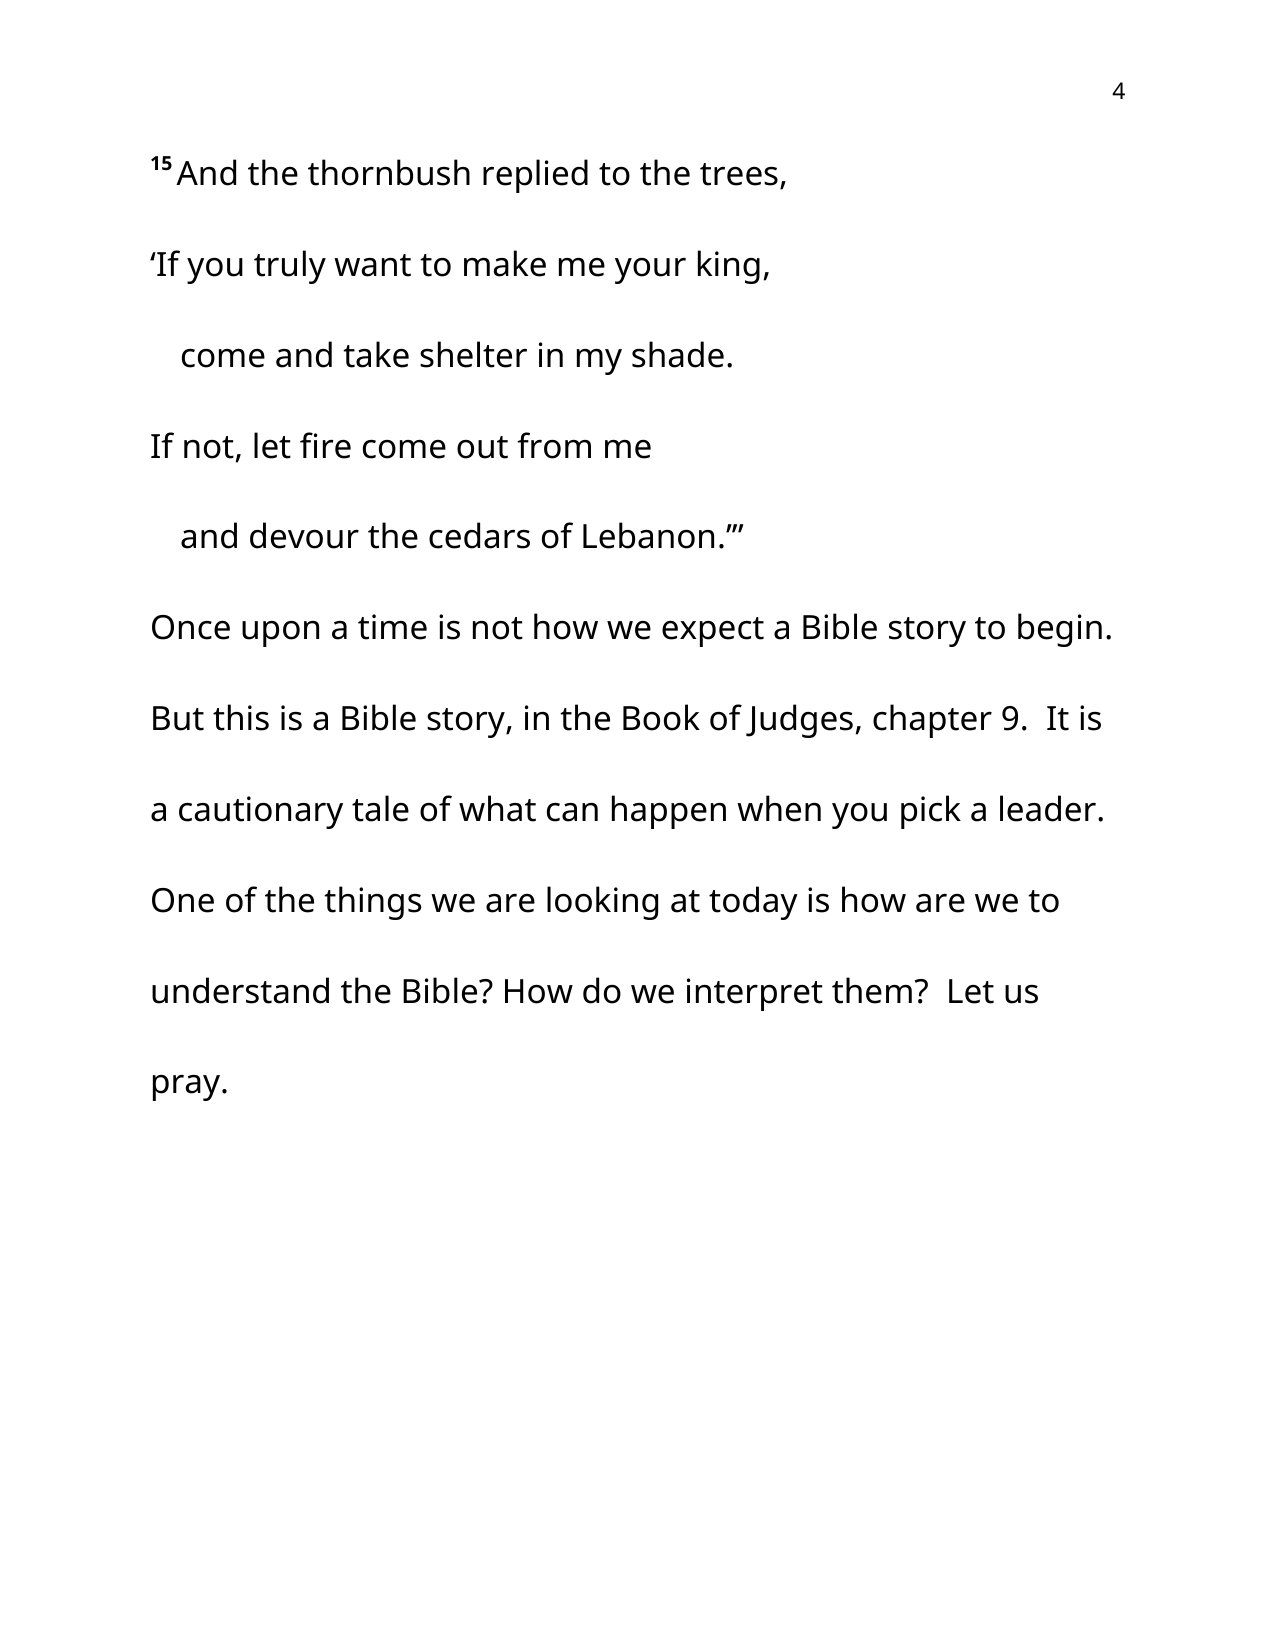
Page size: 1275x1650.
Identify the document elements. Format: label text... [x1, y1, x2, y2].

text One of the things we are looking at today is how are we to understand the Bible? How do we interpret them? Let us pray. [150, 877, 1125, 1104]
text 15 And the thornbush replied to the trees, ‘If you truly want to make me your king, come and take shelter in my shade. If not, let fire come out from me and devour the cedars of Lebanon.’” [150, 150, 1125, 559]
text Once upon a time is not how we expect a Bible story to begin. But this is a Bible story, in the Book of Judges, chapter 9. It is a cautionary tale of what can happen when you pick a leader. [150, 604, 1125, 831]
